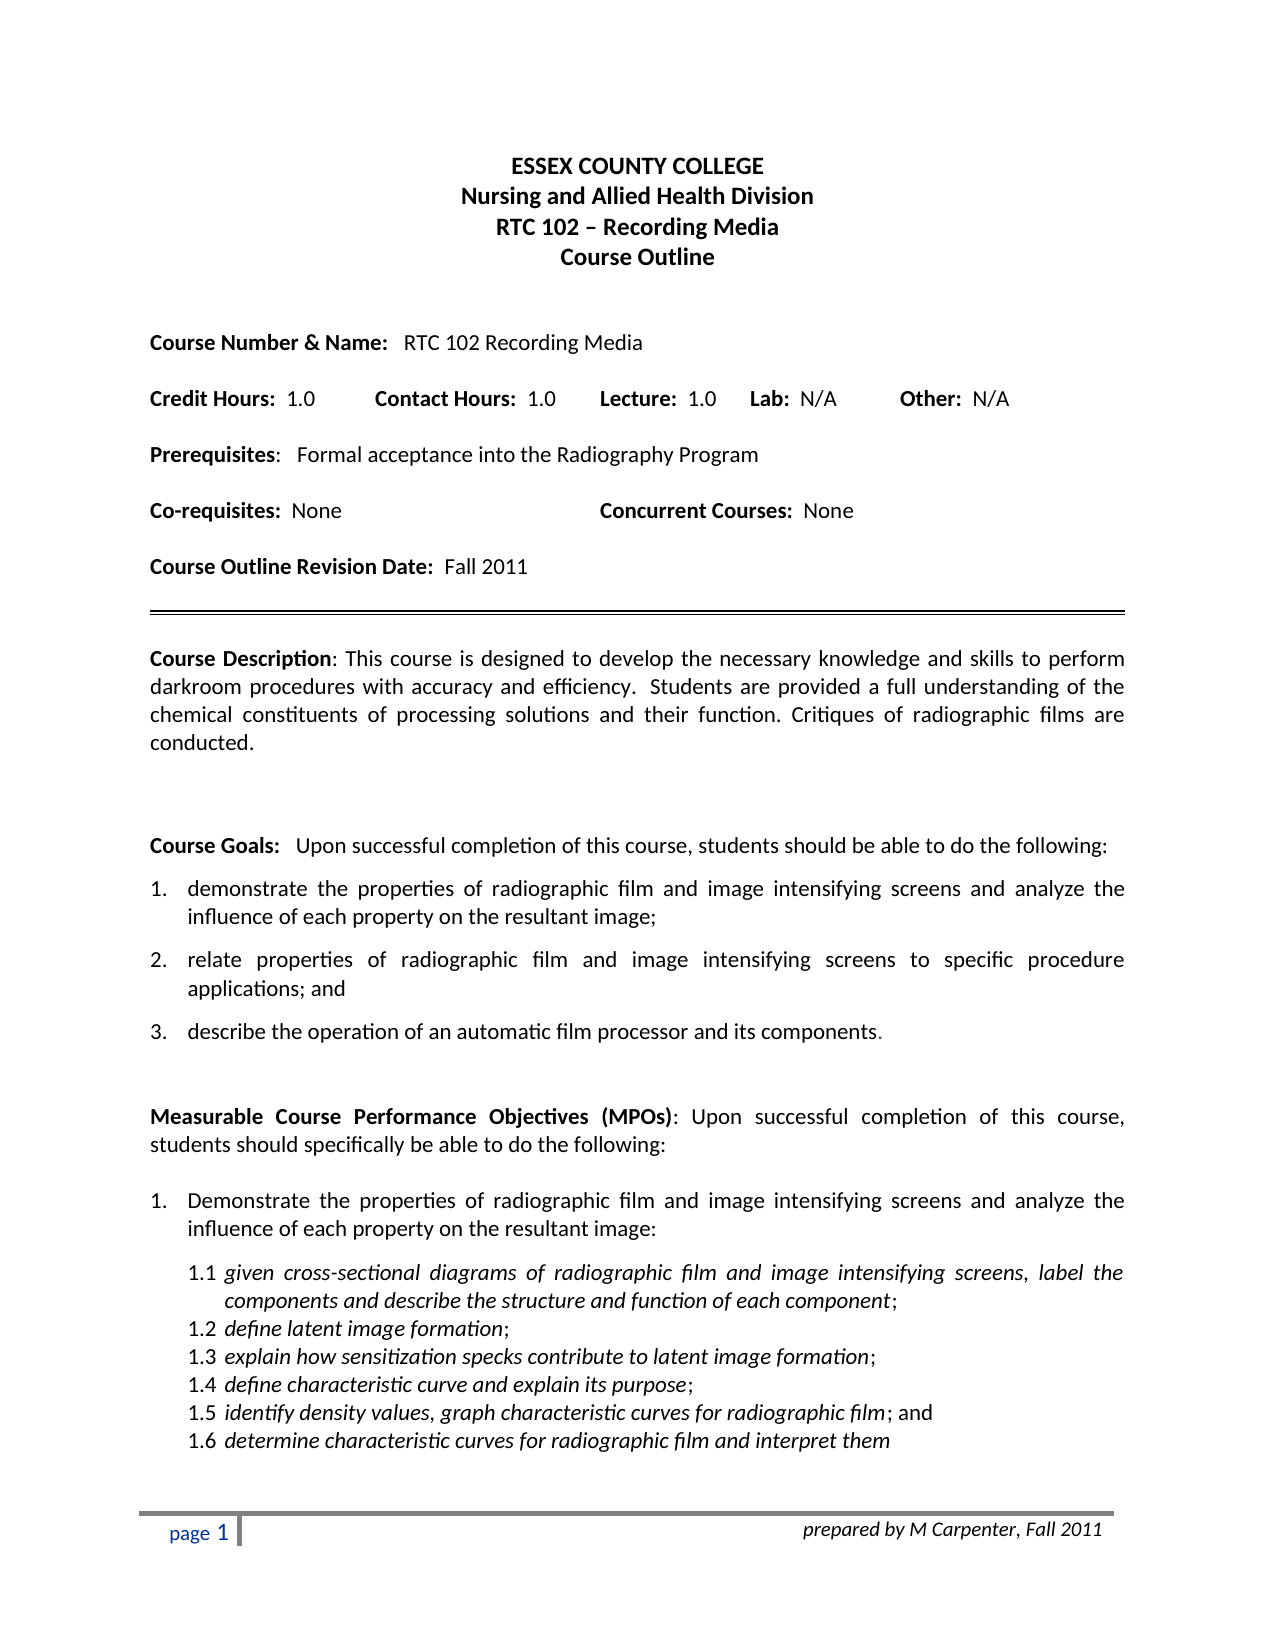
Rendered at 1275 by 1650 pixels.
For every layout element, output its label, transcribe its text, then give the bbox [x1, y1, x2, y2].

text 1.2 define latent image formation; [187, 1314, 1125, 1342]
text 1.3 explain how sensitization specks contribute to latent image formation; [187, 1342, 1125, 1370]
text Co-requisites: None Concurrent Courses: None [150, 496, 1125, 524]
text 1.5 identify density values, graph characteristic curves for radiographic film; and [187, 1398, 1125, 1426]
list Demonstrate the properties of radiographic film and image intensifying screens and analyze the influence of each property on the resultant image: [150, 1187, 1125, 1243]
text 1.1 given cross-sectional diagrams of radiographic film and image intensifying screens, label the components and describe the structure and function of each component; [187, 1258, 1125, 1314]
text Course Number & Name: RTC 102 Recording Media [150, 328, 1125, 356]
text 1.6 determine characteristic curves for radiographic film and interpret them [187, 1426, 1125, 1454]
text Course Outline [150, 242, 1125, 272]
text Nursing and Allied Health Division [150, 181, 1125, 211]
text Course Description: This course is designed to develop the necessary knowledge and skills to perform darkroom procedures with accuracy and efficiency. Students are provided a full understanding of the chemical constituents of processing solutions and their function. Critiques of radiographic films are conducted. [150, 644, 1125, 756]
text Course Outline Revision Date: Fall 2011 [150, 552, 1125, 580]
text Measurable Course Performance Objectives (MPOs): Upon successful completion of this course, students should specifically be able to do the following: [150, 1102, 1125, 1158]
text ESSEX COUNTY COLLEGE [150, 150, 1125, 181]
text RTC 102 – Recording Media [150, 211, 1125, 242]
text 2. relate properties of radiographic film and image intensifying screens to specific procedure applications; and [150, 946, 1125, 1002]
text 1.4 define characteristic curve and explain its purpose; [187, 1370, 1125, 1398]
text Credit Hours: 1.0 Contact Hours: 1.0 Lecture: 1.0 Lab: N/A Other: N/A [150, 384, 1125, 412]
text 3. describe the operation of an automatic film processor and its components. [150, 1017, 1125, 1045]
text Course Goals: Upon successful completion of this course, students should be able to do the following: [150, 831, 1125, 859]
text 1. demonstrate the properties of radiographic film and image intensifying screens and analyze the influence of each property on the resultant image; [150, 874, 1125, 930]
text Prerequisites: Formal acceptance into the Radiography Program [150, 440, 1125, 468]
